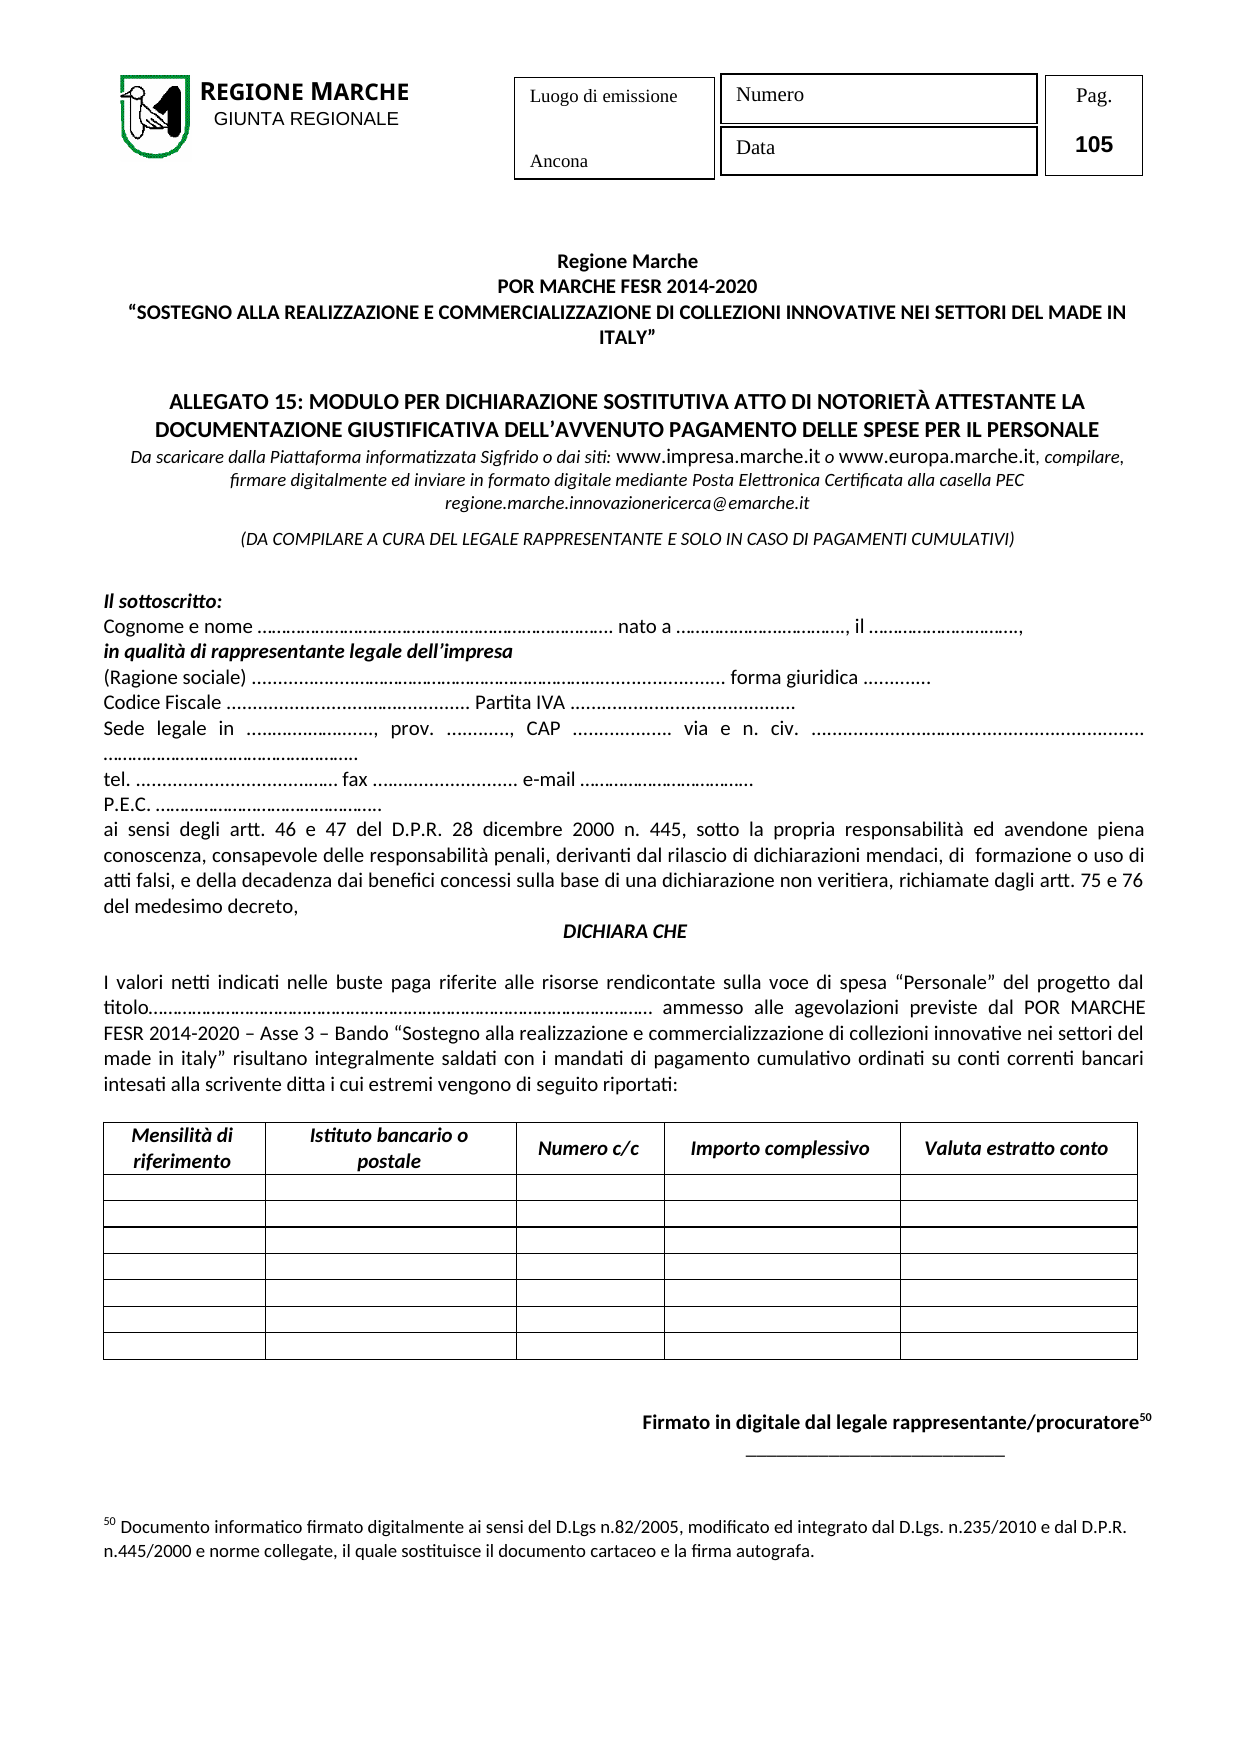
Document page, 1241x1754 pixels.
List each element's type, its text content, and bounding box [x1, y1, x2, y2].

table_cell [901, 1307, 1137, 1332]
text Firmato in digitale dal legale rappresentante/procuratore [103, 1409, 1152, 1434]
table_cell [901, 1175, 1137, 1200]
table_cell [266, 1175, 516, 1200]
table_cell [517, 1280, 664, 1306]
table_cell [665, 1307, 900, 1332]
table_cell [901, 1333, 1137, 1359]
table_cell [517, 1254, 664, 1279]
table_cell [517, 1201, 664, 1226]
text P.E.C. ……………………………………….. [103, 791, 1146, 817]
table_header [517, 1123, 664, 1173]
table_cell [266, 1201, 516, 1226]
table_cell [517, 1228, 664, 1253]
text _________________________ [103, 1434, 1152, 1460]
text (Ragione sociale) ............….....……………………………………………........................ forma giuridica ............. [103, 664, 1146, 689]
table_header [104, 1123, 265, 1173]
text I valori netti indicati nelle buste paga riferite alle risorse rendicontate sulla voce di spesa “Personale” del progetto dal titolo…………………………………………………………………………………………… ammesso alle agevolazioni previste dal POR MARCHE FESR 2014-2020 – Asse 3 – Bando “Sostegno alla realizzazione e commercializzazione di collezioni innovative nei settori del made in italy” risultano integralmente saldati con i mandati di pagamento cumulativo ordinati su conti correnti bancari intesati alla scrivente ditta i cui estremi vengono di seguito riportati: [103, 969, 1146, 1096]
text Sede legale in .....…....……......., prov. ............, CAP ................... via e n. civ. ......................……....................................…………………………………………….. [103, 715, 1146, 766]
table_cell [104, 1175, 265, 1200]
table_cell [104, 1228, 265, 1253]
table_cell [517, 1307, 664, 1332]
text ai sensi degli artt. 46 e 47 del D.P.R. 28 dicembre 2000 n. 445, sotto la propria responsabilità ed avendone piena conoscenza, consapevole delle responsabilità penali, derivanti dal rilascio di dichiarazioni mendaci, di formazione o uso di atti falsi, e della decadenza dai benefici concessi sulla base di una dichiarazione non veritiera, richiamate dagli artt. 75 e 76 del medesimo decreto, [103, 817, 1146, 918]
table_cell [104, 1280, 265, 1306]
text Regione Marche [103, 248, 1152, 273]
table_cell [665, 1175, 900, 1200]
text Da scaricare dalla Piattaforma informatizzata Sigfrido o dai siti: www.impresa.marche.it o www.europa.marche.it, compilare, firmare digitalmente ed inviare in formato digitale mediante Posta Elettronica Certificata alla casella PEC regione.marche.innovazionericerca@emarche.it [103, 443, 1152, 514]
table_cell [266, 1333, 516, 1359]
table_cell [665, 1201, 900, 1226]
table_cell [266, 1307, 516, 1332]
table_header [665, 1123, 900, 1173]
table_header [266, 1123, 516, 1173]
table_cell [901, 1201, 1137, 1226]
text Codice Fiscale ...........................…….............. Partita IVA ........................................... [103, 689, 1146, 715]
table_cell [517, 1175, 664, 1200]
text “SOSTEGNO ALLA REALIZZAZIONE E COMMERCIALIZZAZIONE DI COLLEZIONI INNOVATIVE NEI SETTORI DEL MADE IN ITALY” [103, 299, 1152, 350]
text in qualità di rappresentante legale dell’impresa [103, 639, 1146, 664]
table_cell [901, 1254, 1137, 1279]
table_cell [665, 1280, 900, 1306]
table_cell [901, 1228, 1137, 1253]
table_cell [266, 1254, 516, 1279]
text Il sottoscritto: [103, 588, 1146, 613]
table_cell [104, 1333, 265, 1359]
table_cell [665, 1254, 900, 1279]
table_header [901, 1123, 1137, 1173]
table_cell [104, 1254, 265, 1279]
text Cognome e nome ……………………….………………………………………. nato a ………………….…………., il …………………………., [103, 613, 1146, 639]
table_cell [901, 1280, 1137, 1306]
text ALLEGATO 15: MODULO PER DICHIARAZIONE SOSTITUTIVA ATTO DI NOTORIETÀ ATTESTANTE LA DOCUMENTAZIONE GIUSTIFICATIVA DELL’AVVENUTO PAGAMENTO DELLE SPESE PER IL PERSONALE [103, 387, 1152, 443]
text DICHIARA CHE [103, 918, 1146, 944]
text tel. .................................…… fax ....…..................... e-mail ……………………………… [103, 766, 1146, 791]
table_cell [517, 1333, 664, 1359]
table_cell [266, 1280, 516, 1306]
text POR MARCHE FESR 2014-2020 [103, 273, 1152, 299]
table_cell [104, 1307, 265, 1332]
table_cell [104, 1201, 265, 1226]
text (DA COMPILARE A CURA DEL LEGALE RAPPRESENTANTE E solo in caso di pagamenti cumulativi) [162, 527, 1093, 550]
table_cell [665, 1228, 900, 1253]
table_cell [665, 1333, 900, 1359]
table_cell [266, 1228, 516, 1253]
